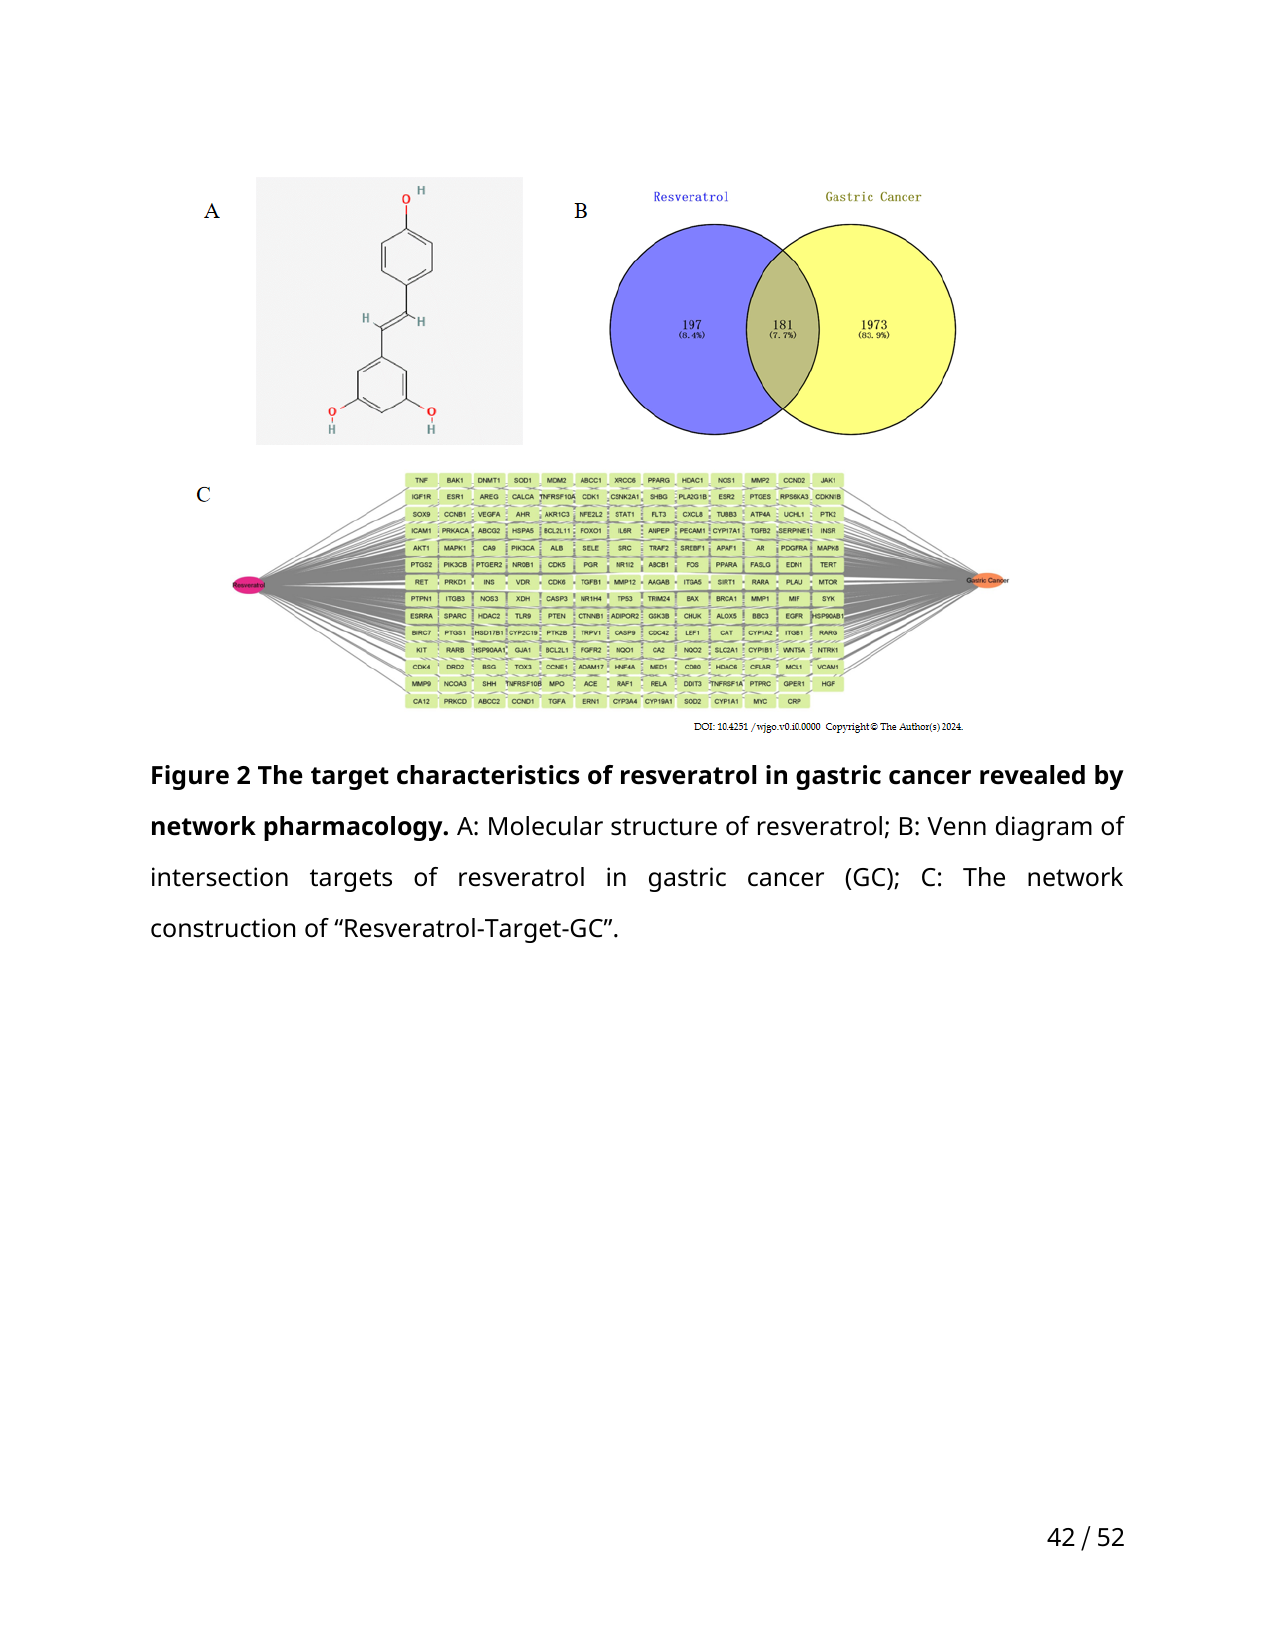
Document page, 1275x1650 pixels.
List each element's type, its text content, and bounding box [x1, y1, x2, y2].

text Figure 2 The target characteristics of resveratrol in gastric cancer revealed by network pharmacology. A: Molecular structure of resveratrol; B: Venn diagram of intersection targets of resveratrol in gastric cancer (GC); C: The network construction of “Resveratrol-Target-GC”. [150, 757, 1125, 944]
picture [150, 150, 1050, 743]
